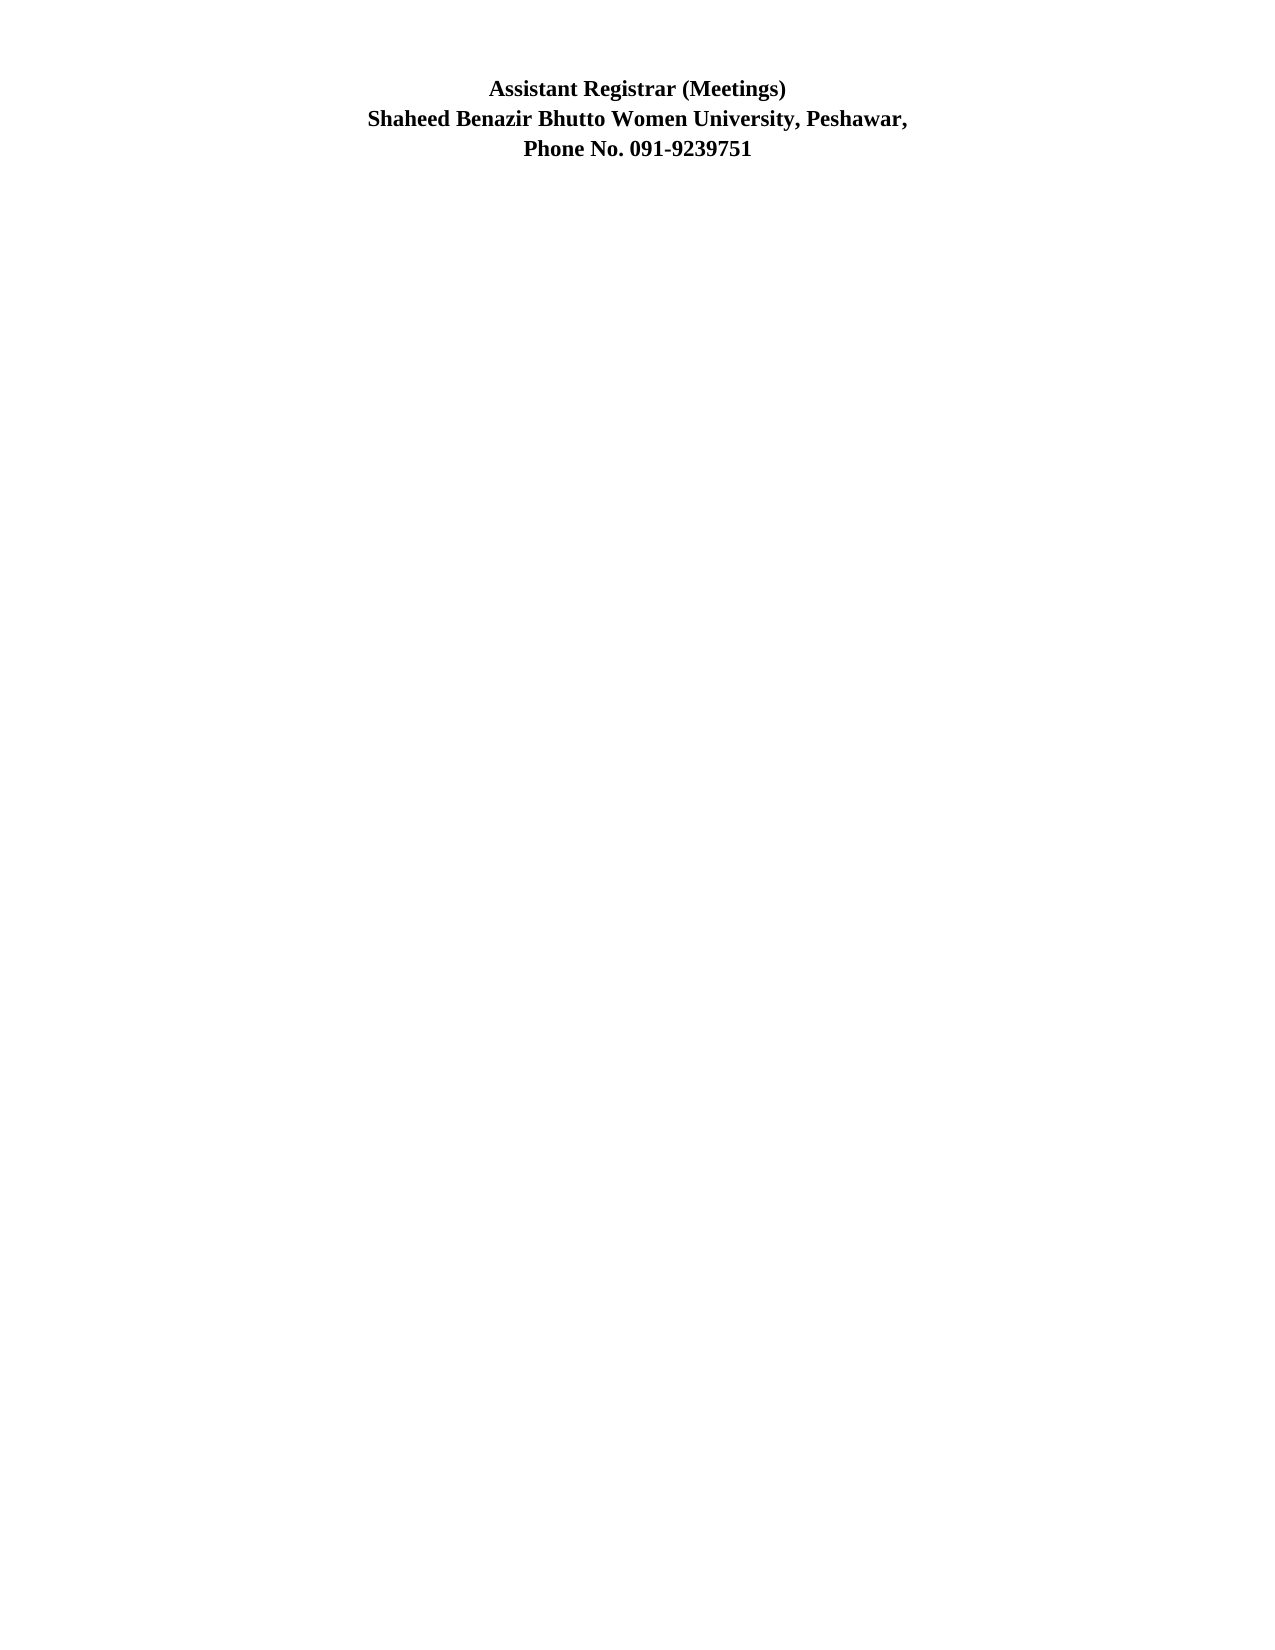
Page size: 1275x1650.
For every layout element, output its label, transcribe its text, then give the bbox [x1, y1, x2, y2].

text Assistant Registrar (Meetings) [150, 75, 1125, 101]
text Shaheed Benazir Bhutto Women University, Peshawar, [150, 105, 1125, 132]
text Phone No. 091-9239751 [150, 135, 1125, 162]
